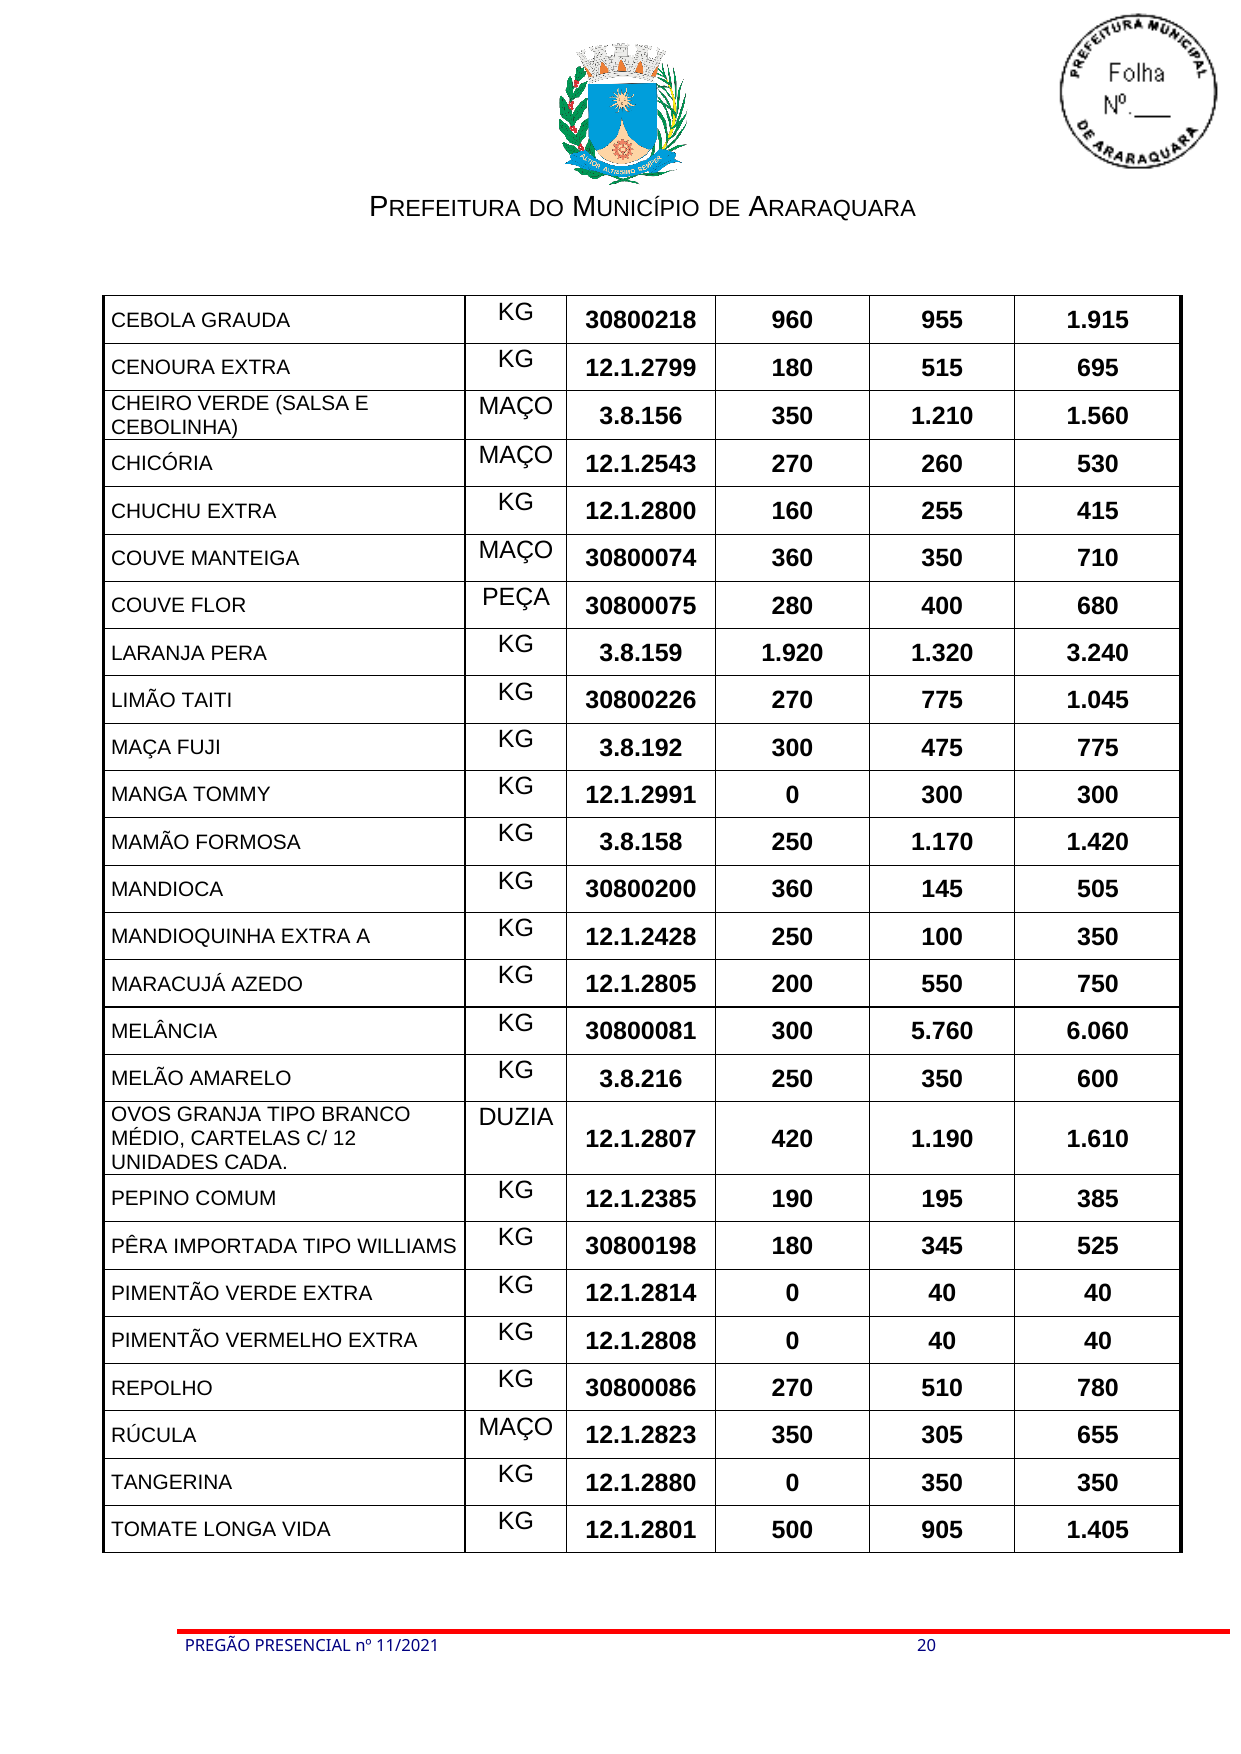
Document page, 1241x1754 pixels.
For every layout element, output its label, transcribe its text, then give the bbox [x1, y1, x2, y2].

table_cell 30800086 [567, 1364, 715, 1410]
table_cell 350 [870, 1459, 1014, 1505]
table_cell 255 [870, 487, 1014, 533]
table_cell CEBOLA GRAUDA [105, 296, 464, 343]
table_cell 12.1.2801 [567, 1506, 715, 1552]
table_cell OVOS GRANJA TIPO BRANCO MÉDIO, CARTELAS C/ 12 UNIDADES CADA. [105, 1102, 464, 1174]
table_cell 1.405 [1015, 1506, 1179, 1552]
table_cell KG [466, 1175, 566, 1221]
table_cell 0 [716, 771, 869, 817]
table_cell MELÂNCIA [105, 1008, 464, 1054]
table_cell 250 [716, 1055, 869, 1101]
table_cell MAÇO [466, 535, 566, 581]
table_cell 12.1.2800 [567, 487, 715, 533]
table_cell 0 [716, 1317, 869, 1363]
table_cell 710 [1015, 535, 1179, 581]
table_cell 385 [1015, 1175, 1179, 1221]
table_cell REPOLHO [105, 1364, 464, 1410]
table_cell CENOURA EXTRA [105, 344, 464, 390]
table_cell 40 [870, 1317, 1014, 1363]
table_cell 1.190 [870, 1102, 1014, 1174]
table_cell 30800074 [567, 535, 715, 581]
table_cell 270 [716, 440, 869, 486]
table_cell MELÃO AMARELO [105, 1055, 464, 1101]
table_cell MARACUJÁ AZEDO [105, 960, 464, 1006]
table_cell KG [466, 1222, 566, 1268]
table_cell KG [466, 487, 566, 533]
table_cell 100 [870, 913, 1014, 959]
table_cell 360 [716, 866, 869, 912]
table_cell 270 [716, 1364, 869, 1410]
table_cell 12.1.2880 [567, 1459, 715, 1505]
table_cell 160 [716, 487, 869, 533]
table_cell KG [466, 866, 566, 912]
table_cell 12.1.2805 [567, 960, 715, 1006]
table_cell 300 [870, 771, 1014, 817]
table_cell 40 [1015, 1270, 1179, 1316]
table_cell KG [466, 1317, 566, 1363]
table_cell 3.8.159 [567, 629, 715, 675]
table_cell 350 [716, 391, 869, 439]
table_cell 350 [1015, 1459, 1179, 1505]
picture [546, 29, 695, 190]
table_cell KG [466, 1459, 566, 1505]
table_cell 1.560 [1015, 391, 1179, 439]
table_cell 0 [716, 1459, 869, 1505]
table_cell 1.210 [870, 391, 1014, 439]
table_cell CHEIRO VERDE (SALSA E CEBOLINHA) [105, 391, 464, 439]
table_cell 12.1.2808 [567, 1317, 715, 1363]
table_cell 655 [1015, 1411, 1179, 1458]
table_cell PEÇA [466, 582, 566, 628]
table_cell 775 [1015, 724, 1179, 770]
table_cell KG [466, 771, 566, 817]
table_cell 345 [870, 1222, 1014, 1268]
table_cell KG [466, 344, 566, 390]
table_cell KG [466, 960, 566, 1006]
table_cell 250 [716, 913, 869, 959]
table_cell 3.8.192 [567, 724, 715, 770]
table_cell 260 [870, 440, 1014, 486]
table_cell CHICÓRIA [105, 440, 464, 486]
table_cell 780 [1015, 1364, 1179, 1410]
table_cell 3.240 [1015, 629, 1179, 675]
table_cell TOMATE LONGA VIDA [105, 1506, 464, 1552]
table_cell LIMÃO TAITI [105, 676, 464, 723]
table_cell 420 [716, 1102, 869, 1174]
table_cell 200 [716, 960, 869, 1006]
table_cell 190 [716, 1175, 869, 1221]
table_cell MAÇA FUJI [105, 724, 464, 770]
table_cell 1.420 [1015, 818, 1179, 864]
table_cell 600 [1015, 1055, 1179, 1101]
table_cell KG [466, 1055, 566, 1101]
table_cell 30800081 [567, 1008, 715, 1054]
table_cell KG [466, 818, 566, 864]
table_cell 250 [716, 818, 869, 864]
table_cell 680 [1015, 582, 1179, 628]
table_cell 775 [870, 676, 1014, 723]
table_cell 350 [716, 1411, 869, 1458]
table_cell 300 [716, 1008, 869, 1054]
table_cell 270 [716, 676, 869, 723]
table_cell 500 [716, 1506, 869, 1552]
table_cell MANDIOQUINHA EXTRA A [105, 913, 464, 959]
table_cell 905 [870, 1506, 1014, 1552]
table_cell 30800075 [567, 582, 715, 628]
table_cell 40 [870, 1270, 1014, 1316]
table_cell 415 [1015, 487, 1179, 533]
table_cell 3.8.158 [567, 818, 715, 864]
table_cell 350 [870, 1055, 1014, 1101]
table_cell 12.1.2385 [567, 1175, 715, 1221]
table_cell 475 [870, 724, 1014, 770]
table_cell 40 [1015, 1317, 1179, 1363]
table_cell 30800198 [567, 1222, 715, 1268]
table_cell KG [466, 724, 566, 770]
table_cell 515 [870, 344, 1014, 390]
table_cell 12.1.2807 [567, 1102, 715, 1174]
table_cell 30800218 [567, 296, 715, 343]
table_cell 12.1.2428 [567, 913, 715, 959]
table_cell 3.8.216 [567, 1055, 715, 1101]
table_cell MANGA TOMMY [105, 771, 464, 817]
table_cell KG [466, 913, 566, 959]
table_cell KG [466, 676, 566, 723]
table_cell 505 [1015, 866, 1179, 912]
table_cell 300 [1015, 771, 1179, 817]
table_cell COUVE MANTEIGA [105, 535, 464, 581]
table_cell 350 [1015, 913, 1179, 959]
table_cell 30800226 [567, 676, 715, 723]
table_cell 525 [1015, 1222, 1179, 1268]
table_cell 12.1.2823 [567, 1411, 715, 1458]
table_cell 750 [1015, 960, 1179, 1006]
table_cell KG [466, 1364, 566, 1410]
table_cell 1.610 [1015, 1102, 1179, 1174]
table_cell KG [466, 1270, 566, 1316]
table_cell 510 [870, 1364, 1014, 1410]
table_cell 550 [870, 960, 1014, 1006]
table_cell 305 [870, 1411, 1014, 1458]
table_cell DUZIA [466, 1102, 566, 1174]
table_cell LARANJA PERA [105, 629, 464, 675]
table_cell 300 [716, 724, 869, 770]
table_cell MAÇO [466, 391, 566, 439]
table_cell 180 [716, 1222, 869, 1268]
table_cell KG [466, 1506, 566, 1552]
table_cell 145 [870, 866, 1014, 912]
table_cell MAMÃO FORMOSA [105, 818, 464, 864]
table_cell KG [466, 296, 566, 343]
table_cell 180 [716, 344, 869, 390]
table_cell 955 [870, 296, 1014, 343]
table_cell PIMENTÃO VERDE EXTRA [105, 1270, 464, 1316]
table_cell 12.1.2991 [567, 771, 715, 817]
table_cell MAÇO [466, 440, 566, 486]
table_cell PIMENTÃO VERMELHO EXTRA [105, 1317, 464, 1363]
table_cell 1.320 [870, 629, 1014, 675]
table_cell 360 [716, 535, 869, 581]
table_cell KG [466, 1008, 566, 1054]
table_cell 400 [870, 582, 1014, 628]
table_cell 1.920 [716, 629, 869, 675]
table_cell 5.760 [870, 1008, 1014, 1054]
table_cell 530 [1015, 440, 1179, 486]
table_cell COUVE FLOR [105, 582, 464, 628]
table_cell PÊRA IMPORTADA TIPO WILLIAMS [105, 1222, 464, 1268]
table_cell KG [466, 629, 566, 675]
table_cell 12.1.2799 [567, 344, 715, 390]
table_cell 1.915 [1015, 296, 1179, 343]
table_cell RÚCULA [105, 1411, 464, 1458]
table_cell 195 [870, 1175, 1014, 1221]
table_cell 695 [1015, 344, 1179, 390]
table_cell 960 [716, 296, 869, 343]
table_cell CHUCHU EXTRA [105, 487, 464, 533]
table_cell 12.1.2543 [567, 440, 715, 486]
table_cell 1.045 [1015, 676, 1179, 723]
table_cell 6.060 [1015, 1008, 1179, 1054]
table_cell TANGERINA [105, 1459, 464, 1505]
table_cell 0 [716, 1270, 869, 1316]
table_cell 3.8.156 [567, 391, 715, 439]
table_cell 350 [870, 535, 1014, 581]
table_cell PEPINO COMUM [105, 1175, 464, 1221]
table_cell 12.1.2814 [567, 1270, 715, 1316]
table_cell MANDIOCA [105, 866, 464, 912]
table_cell 280 [716, 582, 869, 628]
table_cell MAÇO [466, 1411, 566, 1458]
picture [1057, 7, 1228, 174]
table_cell 30800200 [567, 866, 715, 912]
table_cell 1.170 [870, 818, 1014, 864]
